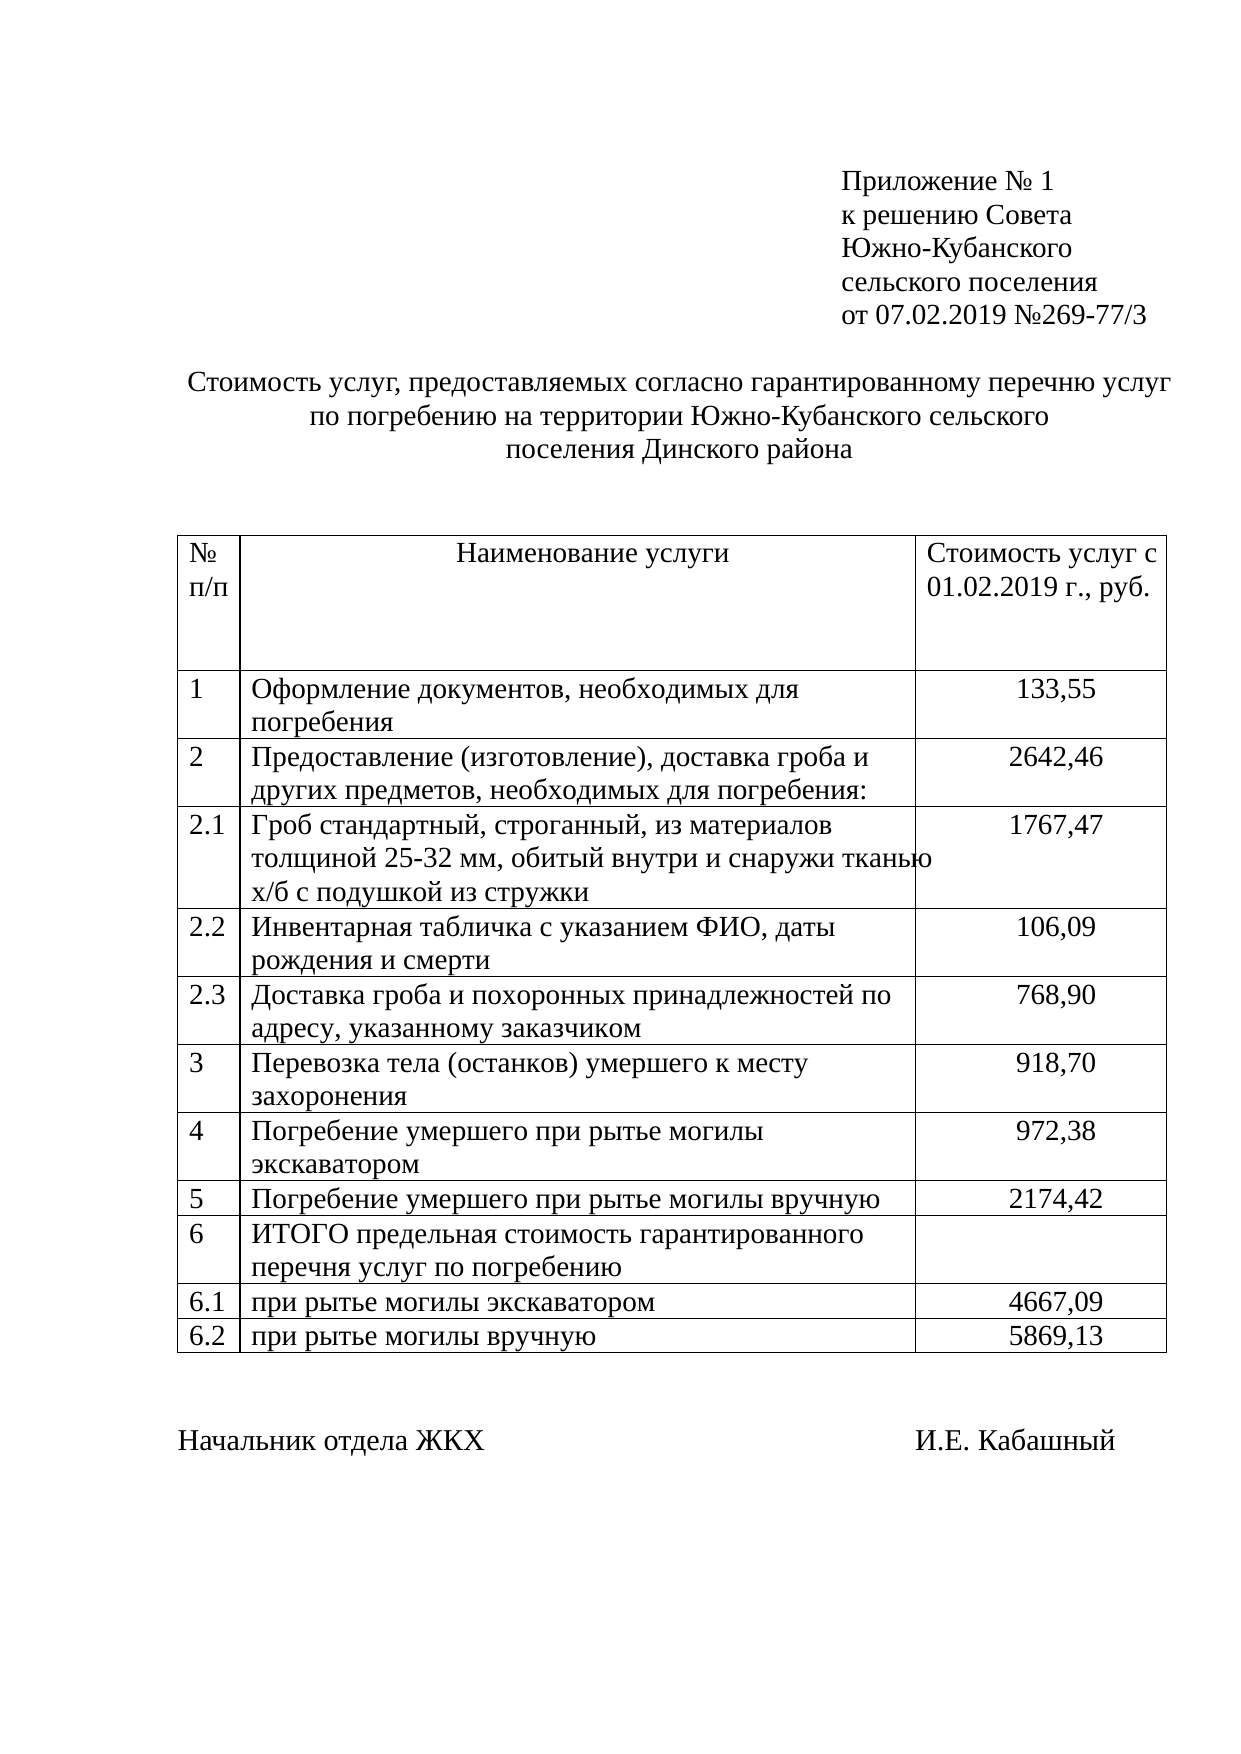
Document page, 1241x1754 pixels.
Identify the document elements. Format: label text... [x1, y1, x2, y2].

table_cell 4 [178, 1113, 239, 1180]
table_cell Погребение умершего при рытье могилы экскаватором [241, 1113, 915, 1180]
table_cell 972,38 [916, 1113, 1166, 1180]
table_cell [916, 1216, 1166, 1283]
table_cell ИТОГО предельная стоимость гарантированного перечня услуг по погребению [241, 1216, 915, 1283]
table_cell 918,70 [916, 1045, 1166, 1112]
table_cell 1767,47 [916, 807, 1166, 908]
table_cell 2174,42 [916, 1181, 1166, 1215]
table_cell Оформление документов, необходимых для погребения [241, 671, 915, 738]
table_cell 3 [178, 1045, 239, 1112]
text к решению Совета [767, 197, 1181, 230]
table_cell 4667,09 [916, 1284, 1166, 1317]
table_cell 1 [178, 671, 239, 738]
text Приложение № 1 [767, 163, 1181, 197]
table_cell 6.1 [178, 1284, 239, 1317]
table_cell 6 [178, 1216, 239, 1283]
table_header Стоимость услуг с 01.02.2019 г., руб. [916, 536, 1166, 670]
table_cell при рытье могилы экскаватором [241, 1284, 915, 1317]
table_cell 2642,46 [916, 739, 1166, 806]
text от 07.02.2019 №269-77/3 [767, 297, 1181, 331]
table_cell Перевозка тела (останков) умершего к месту захоронения [241, 1045, 915, 1112]
table_cell Инвентарная табличка с указанием ФИО, даты рождения и смерти [241, 909, 915, 976]
table_cell 2.2 [178, 909, 239, 976]
text Стоимость услуг, предоставляемых согласно гарантированному перечню услуг по погребению на территории Южно-Кубанского сельского [177, 364, 1181, 432]
table_cell при рытье могилы вручную [241, 1319, 915, 1352]
table_cell 2.3 [178, 977, 239, 1044]
table_cell 2.1 [178, 807, 239, 908]
table_cell 106,09 [916, 909, 1166, 976]
table_cell Предоставление (изготовление), доставка гроба и других предметов, необходимых для погребения: [241, 739, 915, 806]
table_cell Гроб стандартный, строганный, из материалов толщиной 25-32 мм, обитый внутри и снаружи тканью х/б с подушкой из стружки [241, 807, 915, 908]
text сельского поселения [767, 264, 1181, 297]
text Южно-Кубанского [767, 230, 1181, 264]
table_header Наименование услуги [241, 536, 915, 670]
table_header № п/п [178, 536, 239, 670]
table_cell 2 [178, 739, 239, 806]
table_cell 133,55 [916, 671, 1166, 738]
table_cell 768,90 [916, 977, 1166, 1044]
table_cell 5869,13 [916, 1319, 1166, 1352]
text Начальник отдела ЖКХ И.Е. Кабашный [177, 1422, 1181, 1457]
table_cell Погребение умершего при рытье могилы вручную [241, 1181, 915, 1215]
table_cell 5 [178, 1181, 239, 1215]
table_cell Доставка гроба и похоронных принадлежностей по адресу, указанному заказчиком [241, 977, 915, 1044]
table_cell 6.2 [178, 1319, 239, 1352]
text поселения Динского района [177, 432, 1181, 465]
